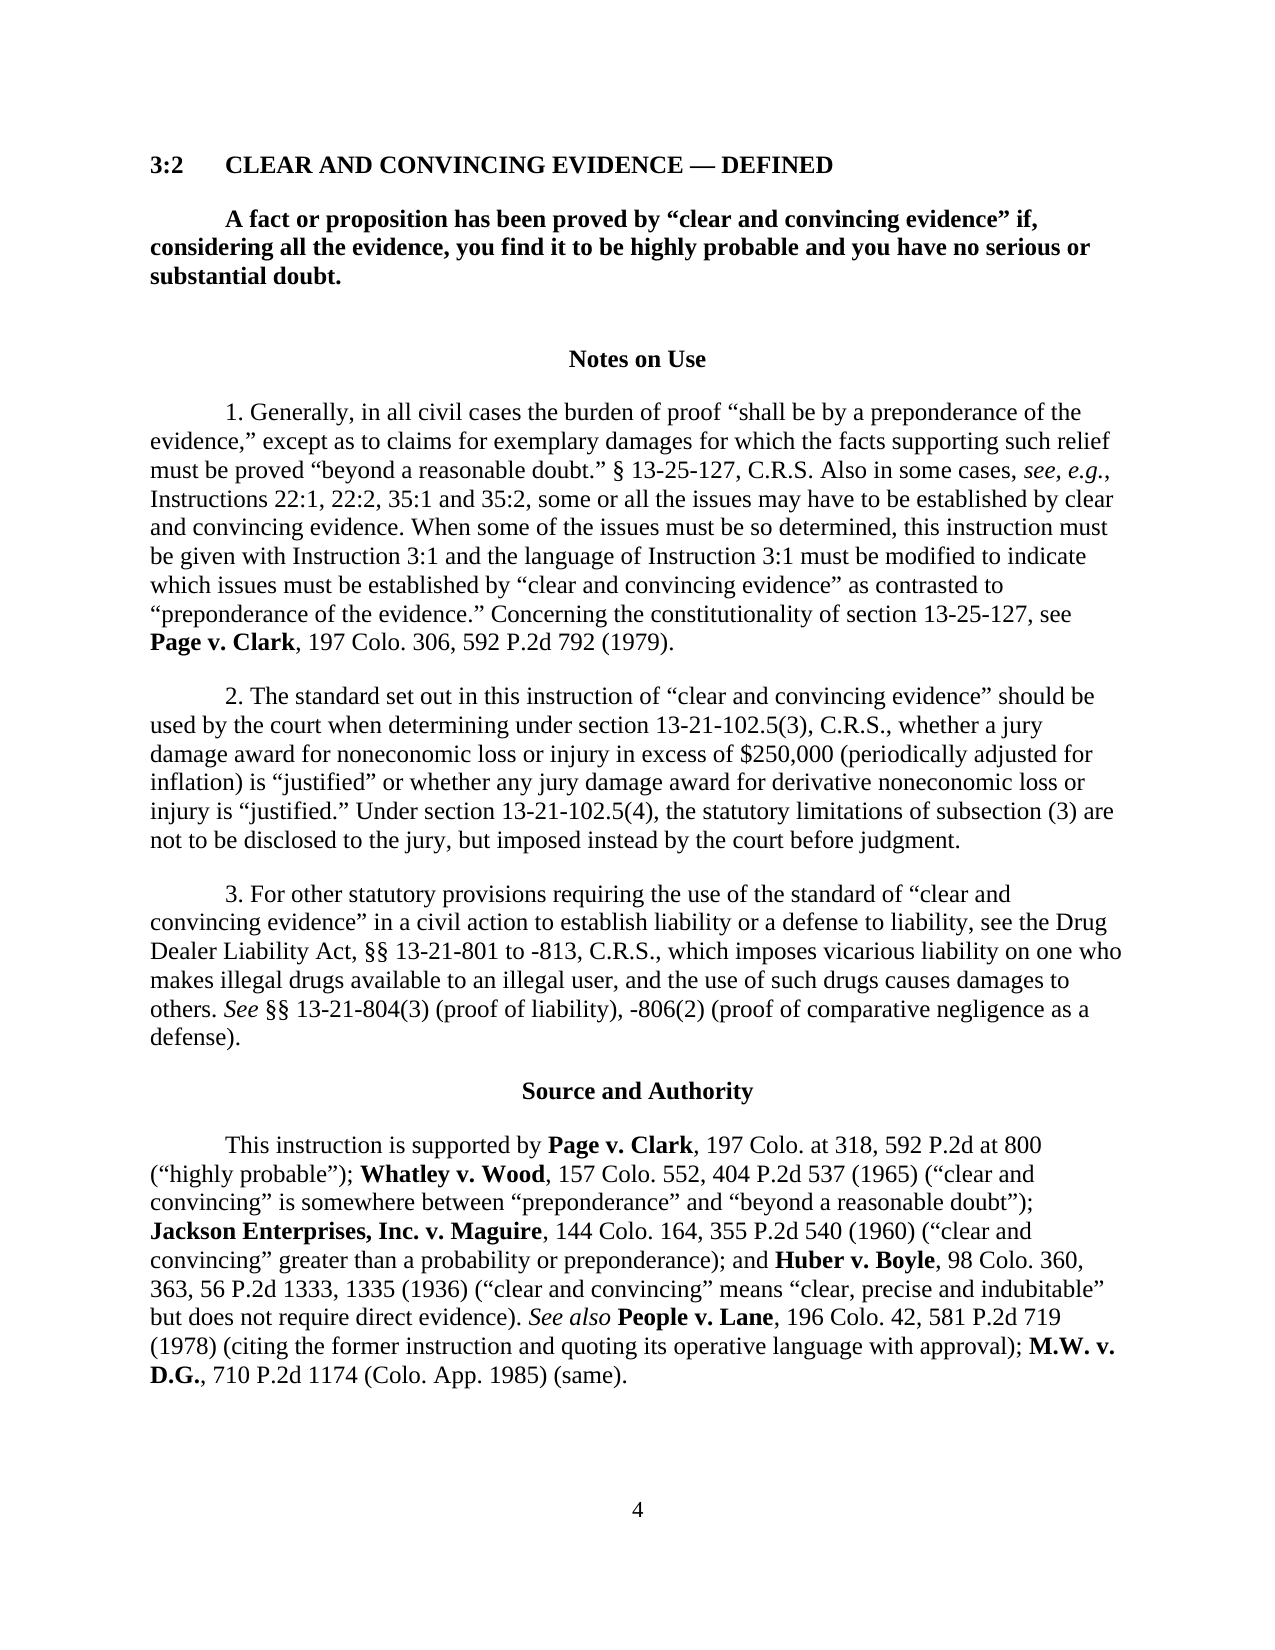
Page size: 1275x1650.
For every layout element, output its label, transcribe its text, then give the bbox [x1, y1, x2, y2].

text Notes on Use [150, 344, 1125, 372]
text This instruction is supported by Page v. Clark, 197 Colo. at 318, 592 P.2d at 800 (“highly probable”); Whatley v. Wood, 157 Colo. 552, 404 P.2d 537 (1965) (“clear and convincing” is somewhere between “preponderance” and “beyond a reasonable doubt”); Jackson Enterprises, Inc. v. Maguire, 144 Colo. 164, 355 P.2d 540 (1960) (“clear and convincing” greater than a probability or preponderance); and Huber v. Boyle, 98 Colo. 360, 363, 56 P.2d 1333, 1335 (1936) (“clear and convincing” means “clear, precise and indubitable” but does not require direct evidence). See also People v. Lane, 196 42, 581 P.2d 719 (1978) (citing the former instruction and quoting its operative language with approval); M.W. v. D.G., 710 P.2d 1174 (Colo. App. 1985) (same). [150, 1130, 1125, 1389]
text 3. For other statutory provisions requiring the use of the standard of “clear and convincing evidence” in a civil action to establish liability or a defense to liability, see the Drug Dealer Liability Act, §§ 13-21-801 to -813, C.R.S., which imposes vicarious liability on one who makes illegal drugs available to an illegal user, and the use of such drugs causes damages to others. See §§ 13-21-804(3) (proof of liability), -806(2) (proof of comparative negligence as a defense). [150, 879, 1125, 1051]
text 1. Generally, in all civil cases the burden of proof “shall be by a preponderance of the evidence,” except as to claims for exemplary damages for which the facts supporting such relief must be proved “beyond a reasonable doubt.” § 13-25-127, C.R.S. Also in some cases, see, e.g., Instructions 22:1, 22:2, 35:1 and 35:2, some or all the issues may have to be established by clear and convincing evidence. When some of the issues must be so determined, this instruction must be given with Instruction 3:1 and the language of Instruction 3:1 must be modified to indicate which issues must be established by “clear and convincing evidence” as contrasted to “preponderance of the evidence.” Concerning the constitutionality of section 13-25-127, see Page v. Clark, 197 306, 592 P.2d 792 (1979). [150, 397, 1125, 656]
text 2. The standard set out in this instruction of “clear and convincing evidence” should be used by the court when determining under section 13-21-102.5(3), C.R.S., whether a jury damage award for noneconomic loss or injury in excess of $250,000 (periodically adjusted for inflation) is “justified” or whether any jury damage award for derivative noneconomic loss or injury is “justified.” Under section 13-21-102.5(4), the statutory limitations of subsection (3) are not to be disclosed to the jury, but imposed instead by the court before judgment. [150, 681, 1125, 854]
text A fact or proposition has been proved by “clear and convincing evidence” if, considering all the evidence, you find it to be highly probable and you have no serious or substantial doubt. [150, 204, 1125, 290]
text Source and Authority [150, 1076, 1125, 1105]
text 3:2 CLEAR AND CONVINCING EVIDENCE — DEFINED [150, 150, 1125, 179]
